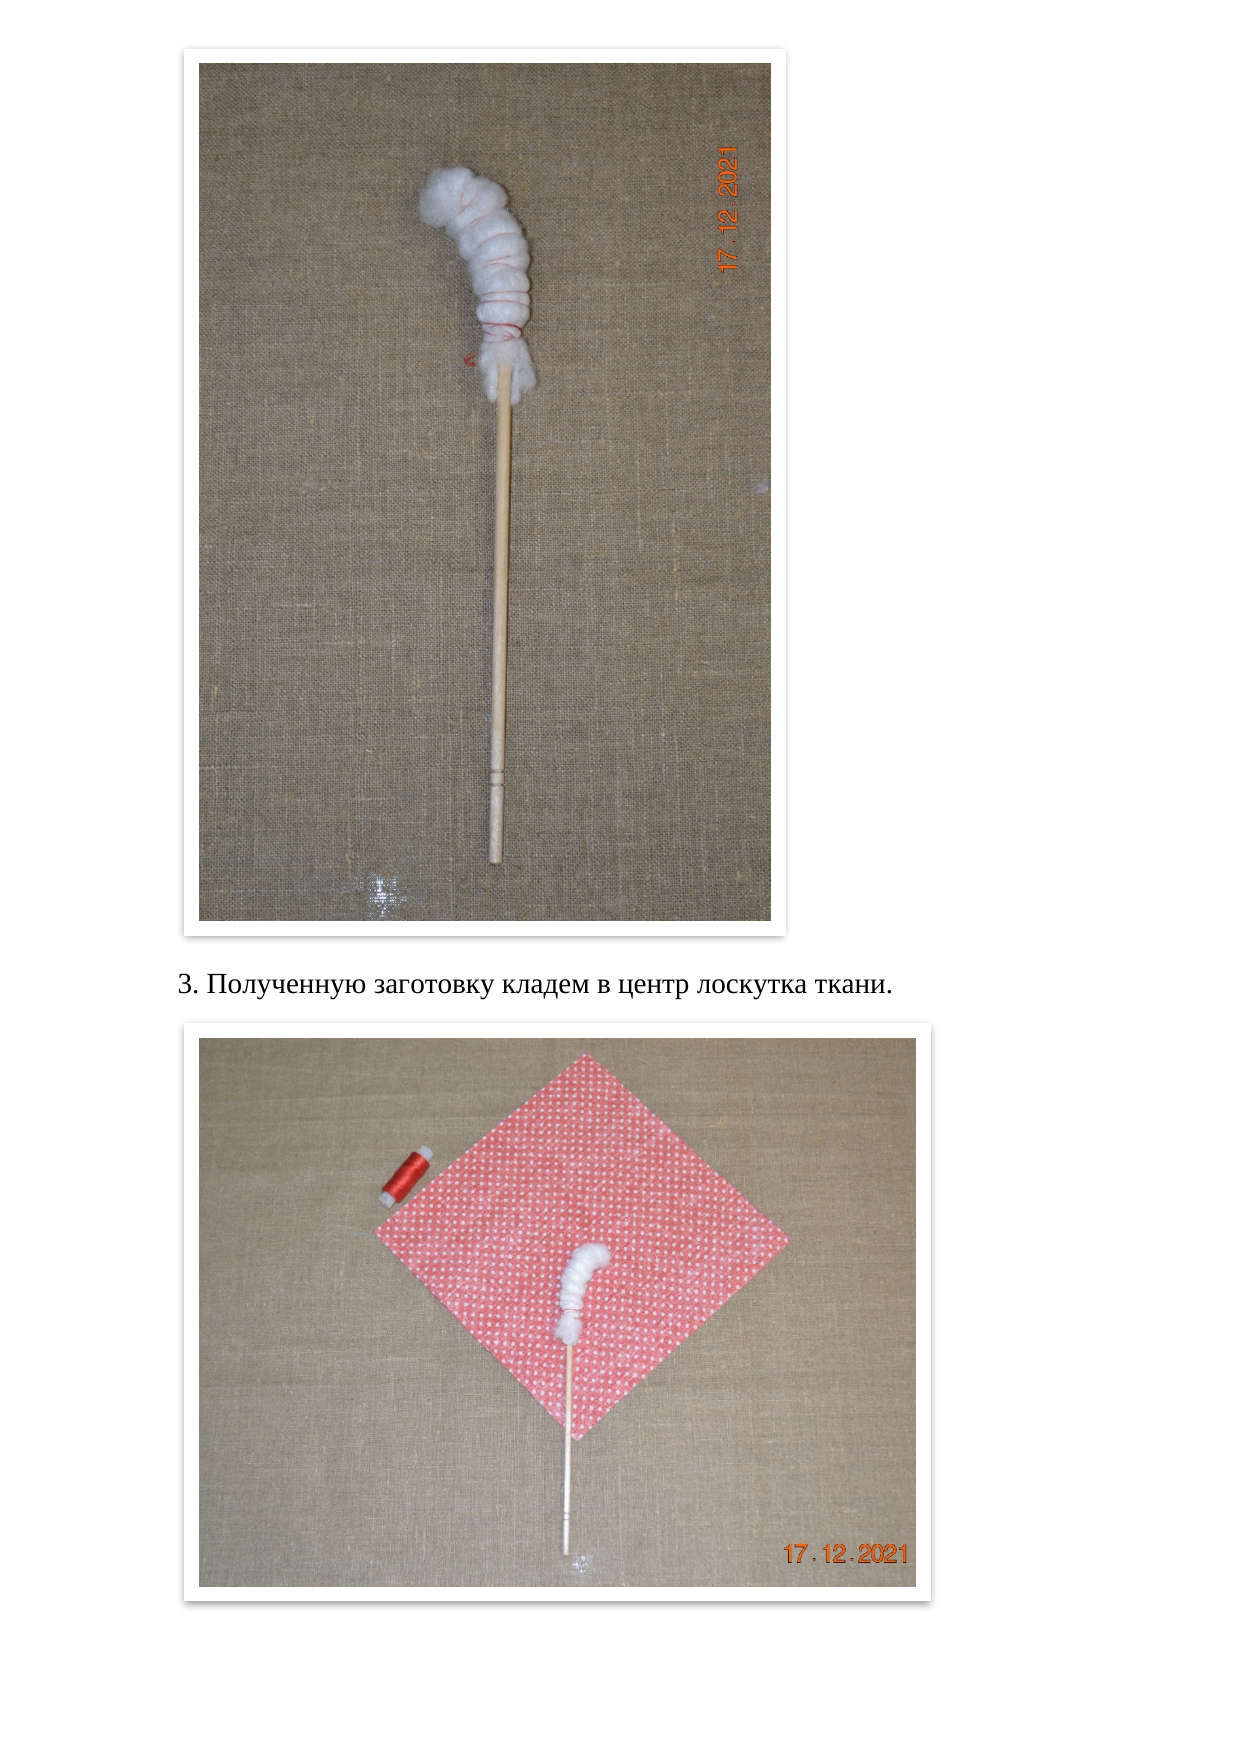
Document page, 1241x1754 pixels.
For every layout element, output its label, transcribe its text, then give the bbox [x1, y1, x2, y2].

text 3. Полученную заготовку кладем в центр лоскутка ткани. [177, 966, 1152, 1000]
picture [199, 1038, 916, 1587]
picture [199, 63, 771, 921]
